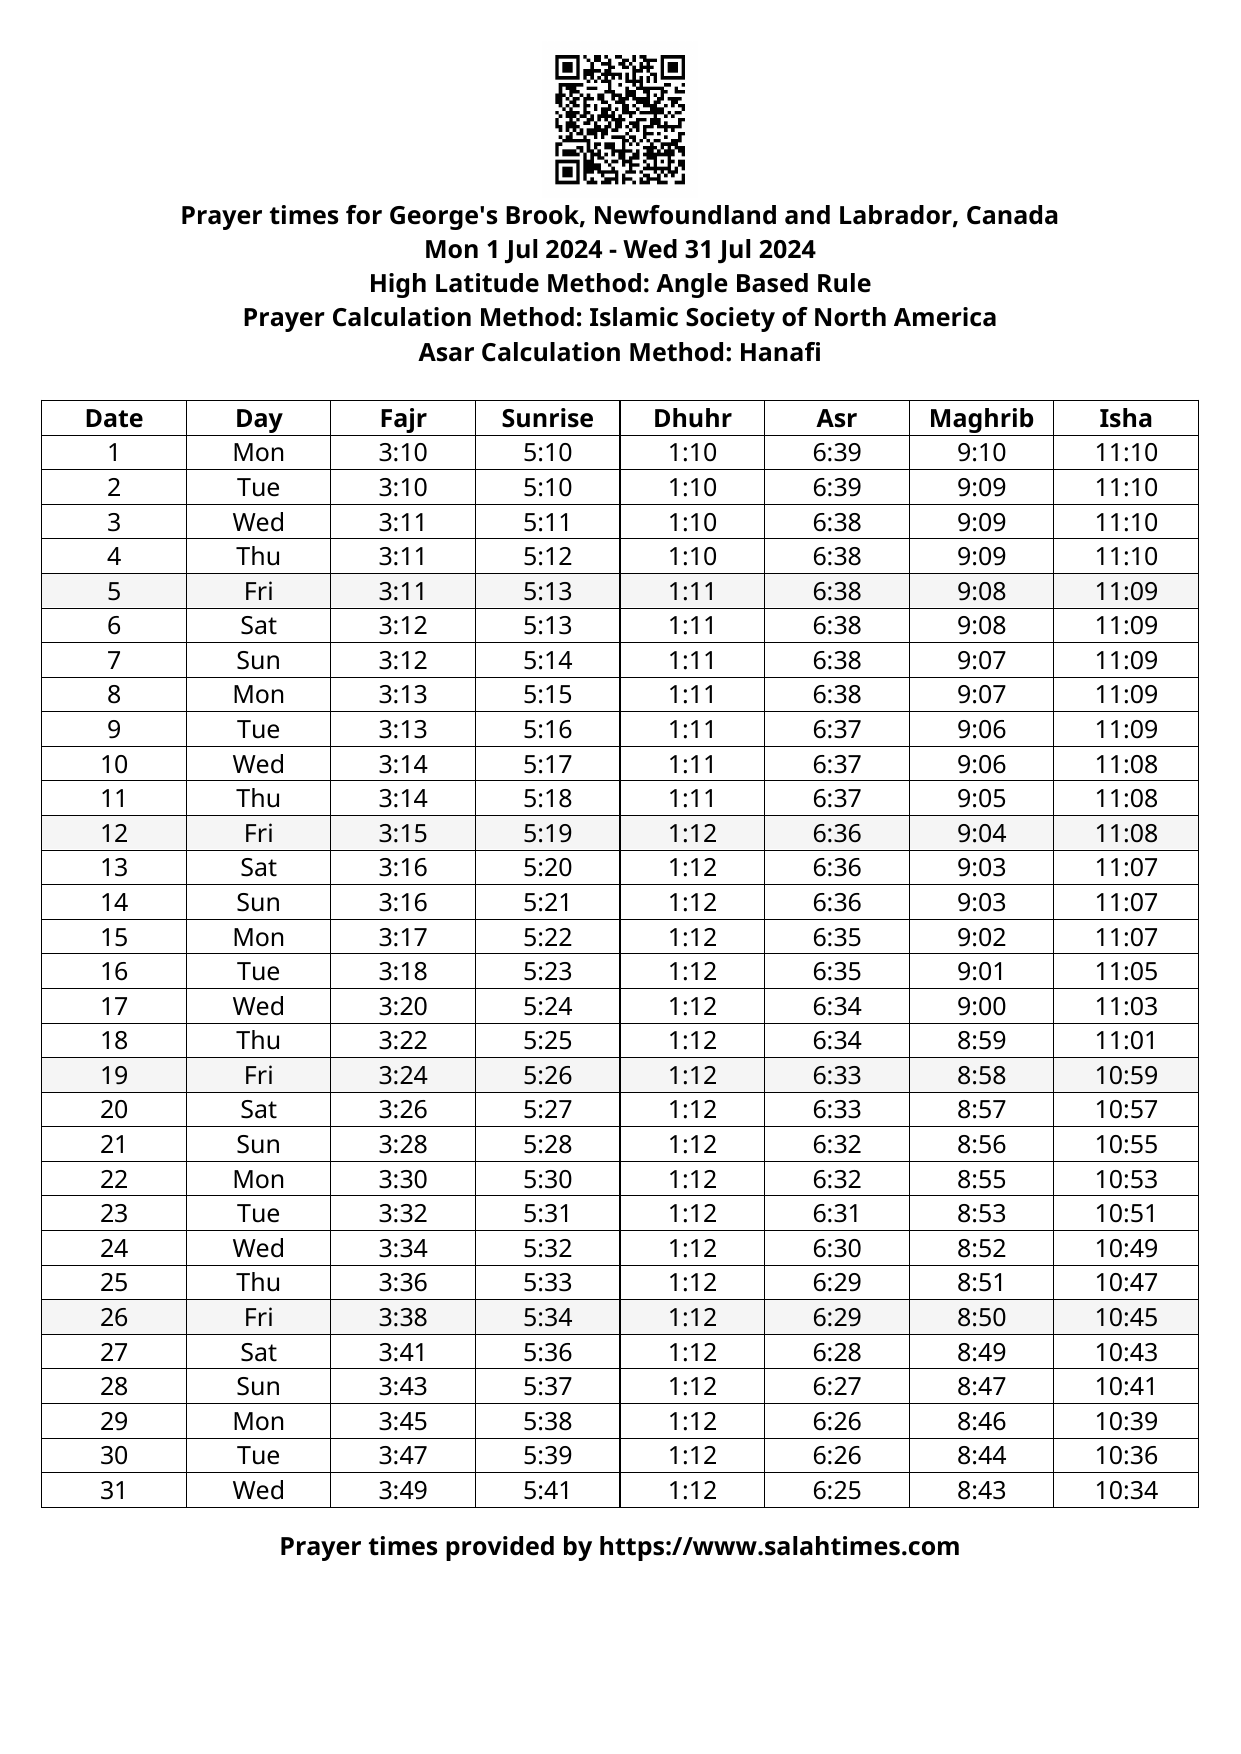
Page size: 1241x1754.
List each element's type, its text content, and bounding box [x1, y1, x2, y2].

table_cell 6:36 [765, 851, 909, 884]
table_cell 8:52 [910, 1231, 1053, 1264]
table_cell 1:11 [621, 712, 764, 746]
table_cell 1:12 [621, 989, 764, 1022]
table_cell 21 [42, 1127, 186, 1161]
table_cell Wed [187, 505, 330, 538]
table_cell Thu [187, 781, 330, 815]
table_cell 6:37 [765, 781, 909, 815]
table_cell 1:12 [621, 1093, 764, 1126]
table_cell 6:37 [765, 747, 909, 780]
table_cell 3:47 [331, 1439, 475, 1472]
table_cell 11:08 [1054, 747, 1198, 780]
table_cell 1:10 [621, 505, 764, 538]
table_cell 5:28 [476, 1127, 619, 1161]
table_cell 5:18 [476, 781, 619, 815]
table_cell 5:12 [476, 539, 619, 573]
table_cell Mon [187, 920, 330, 953]
table_cell 3:24 [331, 1058, 475, 1092]
table_cell 6:36 [765, 816, 909, 849]
table_cell 8:44 [910, 1439, 1053, 1472]
table_cell 6:38 [765, 609, 909, 642]
table_header Maghrib [910, 401, 1053, 434]
table_cell 7 [42, 643, 186, 677]
table_cell Wed [187, 1231, 330, 1264]
table_cell 5:26 [476, 1058, 619, 1092]
table_cell 11:03 [1054, 989, 1198, 1022]
table_cell Thu [187, 1266, 330, 1299]
table_cell 3:12 [331, 609, 475, 642]
table_cell 8:50 [910, 1300, 1053, 1334]
table_cell 11:09 [1054, 574, 1198, 607]
table_cell 3:16 [331, 851, 475, 884]
table_cell 30 [42, 1439, 186, 1472]
table_cell 11 [42, 781, 186, 815]
table_cell 1:12 [621, 851, 764, 884]
table_cell 6:32 [765, 1127, 909, 1161]
table_cell Sat [187, 1093, 330, 1126]
table_cell 5:24 [476, 989, 619, 1022]
table_cell 1:11 [621, 574, 764, 607]
table_cell 9:08 [910, 609, 1053, 642]
table_cell 27 [42, 1335, 186, 1368]
table_cell 5:37 [476, 1369, 619, 1403]
table_cell 3:30 [331, 1162, 475, 1195]
table_cell 9:04 [910, 816, 1053, 849]
table_cell 2 [42, 470, 186, 504]
table_cell 13 [42, 851, 186, 884]
table_cell 20 [42, 1093, 186, 1126]
table_cell Wed [187, 747, 330, 780]
table_cell Sat [187, 851, 330, 884]
table_header Asr [765, 401, 909, 434]
table_cell 3:14 [331, 781, 475, 815]
table_cell 5:23 [476, 954, 619, 988]
table_cell 6:33 [765, 1093, 909, 1126]
table_cell 11:07 [1054, 851, 1198, 884]
text Asar Calculation Method: Hanafi [42, 334, 1198, 368]
table_cell 8:49 [910, 1335, 1053, 1368]
table_cell 9:09 [910, 539, 1053, 573]
table_cell 5:27 [476, 1093, 619, 1126]
table_cell Sun [187, 885, 330, 919]
table_cell 10:45 [1054, 1300, 1198, 1334]
table_cell 11:09 [1054, 712, 1198, 746]
table_cell 11:10 [1054, 505, 1198, 538]
table_cell 3:10 [331, 470, 475, 504]
table_cell 6:39 [765, 470, 909, 504]
table_cell 5:15 [476, 678, 619, 711]
table_cell 11:01 [1054, 1024, 1198, 1057]
table_cell Mon [187, 436, 330, 469]
table_cell 8:53 [910, 1196, 1053, 1230]
table_cell 9:10 [910, 436, 1053, 469]
table_cell 8:56 [910, 1127, 1053, 1161]
table_cell 6:30 [765, 1231, 909, 1264]
table_cell 9:03 [910, 885, 1053, 919]
table_cell 1:10 [621, 436, 764, 469]
table_cell 14 [42, 885, 186, 919]
table_cell 6:29 [765, 1300, 909, 1334]
table_cell 4 [42, 539, 186, 573]
table_cell 18 [42, 1024, 186, 1057]
table_cell 1:12 [621, 1404, 764, 1437]
table_cell 5:39 [476, 1439, 619, 1472]
table_cell 11:08 [1054, 781, 1198, 815]
table_cell 1:12 [621, 1266, 764, 1299]
table_cell 3:14 [331, 747, 475, 780]
table_cell 3:43 [331, 1369, 475, 1403]
table_cell 1:12 [621, 1439, 764, 1472]
table_cell 5:34 [476, 1300, 619, 1334]
table_cell 3:20 [331, 989, 475, 1022]
table_cell 6:38 [765, 678, 909, 711]
table_cell Mon [187, 1162, 330, 1195]
table_cell 10:57 [1054, 1093, 1198, 1126]
table_cell 3:49 [331, 1473, 475, 1507]
table_cell 1:10 [621, 470, 764, 504]
table_cell 24 [42, 1231, 186, 1264]
table_cell 17 [42, 989, 186, 1022]
text Prayer times for George's Brook, Newfoundland and Labrador, Canada [42, 198, 1198, 232]
table_cell 6:39 [765, 436, 909, 469]
table_cell Sun [187, 643, 330, 677]
table_cell 5:13 [476, 609, 619, 642]
table_cell Sat [187, 1335, 330, 1368]
table_cell 10:55 [1054, 1127, 1198, 1161]
table_cell 6 [42, 609, 186, 642]
text Prayer Calculation Method: Islamic Society of North America [42, 300, 1198, 334]
table_cell 6:27 [765, 1369, 909, 1403]
table_cell 3:13 [331, 712, 475, 746]
table_cell Tue [187, 954, 330, 988]
table_cell 5:11 [476, 505, 619, 538]
table_cell 6:34 [765, 1024, 909, 1057]
table_cell 31 [42, 1473, 186, 1507]
table_cell 6:34 [765, 989, 909, 1022]
table_header Day [187, 401, 330, 434]
table_cell Mon [187, 678, 330, 711]
table_cell 5:19 [476, 816, 619, 849]
table_cell 3:22 [331, 1024, 475, 1057]
table_cell Tue [187, 470, 330, 504]
table_cell 16 [42, 954, 186, 988]
table_cell 3:11 [331, 539, 475, 573]
table_cell 5:36 [476, 1335, 619, 1368]
table_cell 3 [42, 505, 186, 538]
table_cell Fri [187, 1300, 330, 1334]
table_cell 6:38 [765, 505, 909, 538]
table_cell 6:32 [765, 1162, 909, 1195]
table_cell 1:11 [621, 643, 764, 677]
table_cell Sat [187, 609, 330, 642]
table_cell 5:10 [476, 436, 619, 469]
table_cell 9:07 [910, 643, 1053, 677]
table_cell 11:10 [1054, 539, 1198, 573]
table_cell 6:26 [765, 1404, 909, 1437]
text High Latitude Method: Angle Based Rule [42, 266, 1198, 300]
table_cell Thu [187, 539, 330, 573]
table_cell 3:15 [331, 816, 475, 849]
table_cell 1:12 [621, 1300, 764, 1334]
table_cell 6:31 [765, 1196, 909, 1230]
table_cell 5:22 [476, 920, 619, 953]
table_cell 6:36 [765, 885, 909, 919]
table_cell 1:12 [621, 885, 764, 919]
table_cell 9:00 [910, 989, 1053, 1022]
table_cell 9:07 [910, 678, 1053, 711]
table_cell 11:10 [1054, 470, 1198, 504]
table_cell 1:11 [621, 678, 764, 711]
table_cell 3:36 [331, 1266, 475, 1299]
table_cell 5:14 [476, 643, 619, 677]
table_cell 26 [42, 1300, 186, 1334]
table_cell 29 [42, 1404, 186, 1437]
table_cell 3:45 [331, 1404, 475, 1437]
table_cell 5:31 [476, 1196, 619, 1230]
table_cell 5:13 [476, 574, 619, 607]
table_cell 5:17 [476, 747, 619, 780]
table_cell Tue [187, 712, 330, 746]
table_cell 3:16 [331, 885, 475, 919]
table_cell 1:12 [621, 1473, 764, 1507]
table_cell 5:30 [476, 1162, 619, 1195]
table_cell 10:47 [1054, 1266, 1198, 1299]
table_header Date [42, 401, 186, 434]
table_cell 1:11 [621, 781, 764, 815]
table_cell 6:28 [765, 1335, 909, 1368]
table_cell Wed [187, 989, 330, 1022]
table_cell 19 [42, 1058, 186, 1092]
table_cell 8:58 [910, 1058, 1053, 1092]
table_cell 6:37 [765, 712, 909, 746]
table_cell 1:12 [621, 1127, 764, 1161]
table_cell 11:05 [1054, 954, 1198, 988]
table_cell 6:26 [765, 1439, 909, 1472]
table_cell 1:12 [621, 1369, 764, 1403]
table_cell 9:09 [910, 505, 1053, 538]
table_cell 1:10 [621, 539, 764, 573]
table_cell 9:08 [910, 574, 1053, 607]
table_cell 6:25 [765, 1473, 909, 1507]
table_cell 3:38 [331, 1300, 475, 1334]
table_cell 1:12 [621, 1162, 764, 1195]
table_cell 9:01 [910, 954, 1053, 988]
table_cell 12 [42, 816, 186, 849]
table_cell 5 [42, 574, 186, 607]
text Prayer times provided by https://www.salahtimes.com [42, 1528, 1198, 1563]
table_cell 8:43 [910, 1473, 1053, 1507]
table_cell 8 [42, 678, 186, 711]
table_cell 8:57 [910, 1093, 1053, 1126]
table_cell 1:12 [621, 920, 764, 953]
table_cell 5:10 [476, 470, 619, 504]
table_cell 10 [42, 747, 186, 780]
table_cell 1:12 [621, 954, 764, 988]
table_cell Tue [187, 1196, 330, 1230]
table_cell 8:59 [910, 1024, 1053, 1057]
table_cell 10:59 [1054, 1058, 1198, 1092]
table_cell Mon [187, 1404, 330, 1437]
table_cell 9:06 [910, 712, 1053, 746]
table_cell 3:13 [331, 678, 475, 711]
table_cell 5:20 [476, 851, 619, 884]
picture [542, 41, 699, 198]
text Mon 1 Jul 2024 - Wed 31 Jul 2024 [42, 232, 1198, 266]
table_cell 10:41 [1054, 1369, 1198, 1403]
table_cell 1:12 [621, 1024, 764, 1057]
table_cell 1:12 [621, 1231, 764, 1264]
table_cell 9:09 [910, 470, 1053, 504]
table_cell 11:08 [1054, 816, 1198, 849]
table_header Isha [1054, 401, 1198, 434]
table_cell 1:12 [621, 1058, 764, 1092]
table_cell 5:41 [476, 1473, 619, 1507]
table_cell 3:17 [331, 920, 475, 953]
table_cell Wed [187, 1473, 330, 1507]
table_cell 10:39 [1054, 1404, 1198, 1437]
table_cell 3:11 [331, 505, 475, 538]
table_cell 11:10 [1054, 436, 1198, 469]
table_cell 25 [42, 1266, 186, 1299]
table_cell 10:49 [1054, 1231, 1198, 1264]
table_cell 5:21 [476, 885, 619, 919]
table_cell 1:11 [621, 747, 764, 780]
table_cell 3:32 [331, 1196, 475, 1230]
table_cell 1:12 [621, 816, 764, 849]
table_cell 5:33 [476, 1266, 619, 1299]
table_cell 11:09 [1054, 678, 1198, 711]
table_cell 6:38 [765, 574, 909, 607]
table_cell Sun [187, 1369, 330, 1403]
table_cell 3:34 [331, 1231, 475, 1264]
table_cell 8:55 [910, 1162, 1053, 1195]
table_cell 9:03 [910, 851, 1053, 884]
table_cell 3:26 [331, 1093, 475, 1126]
table_cell 9 [42, 712, 186, 746]
table_header Fajr [331, 401, 475, 434]
table_cell 5:38 [476, 1404, 619, 1437]
table_header Dhuhr [621, 401, 764, 434]
table_cell 6:35 [765, 954, 909, 988]
table_cell 10:51 [1054, 1196, 1198, 1230]
table_cell 6:33 [765, 1058, 909, 1092]
table_header Sunrise [476, 401, 619, 434]
table_cell 3:41 [331, 1335, 475, 1368]
table_cell 3:12 [331, 643, 475, 677]
table_cell 1:11 [621, 609, 764, 642]
table_cell 10:36 [1054, 1439, 1198, 1472]
table_cell Thu [187, 1024, 330, 1057]
table_cell Fri [187, 816, 330, 849]
table_cell 11:07 [1054, 920, 1198, 953]
table_cell 6:38 [765, 539, 909, 573]
table_cell 8:51 [910, 1266, 1053, 1299]
table_cell 15 [42, 920, 186, 953]
table_cell 9:02 [910, 920, 1053, 953]
table_cell 3:11 [331, 574, 475, 607]
table_cell 5:16 [476, 712, 619, 746]
table_cell 9:05 [910, 781, 1053, 815]
table_cell 5:25 [476, 1024, 619, 1057]
table_cell 6:29 [765, 1266, 909, 1299]
table_cell Sun [187, 1127, 330, 1161]
table_cell 28 [42, 1369, 186, 1403]
table_cell Tue [187, 1439, 330, 1472]
table_cell 22 [42, 1162, 186, 1195]
table_cell 11:09 [1054, 609, 1198, 642]
table_cell 10:43 [1054, 1335, 1198, 1368]
table_cell 11:07 [1054, 885, 1198, 919]
table_cell 1 [42, 436, 186, 469]
table_cell 5:32 [476, 1231, 619, 1264]
table_cell Fri [187, 1058, 330, 1092]
table_cell 3:28 [331, 1127, 475, 1161]
table_cell 1:12 [621, 1335, 764, 1368]
table_cell 1:12 [621, 1196, 764, 1230]
table_cell 11:09 [1054, 643, 1198, 677]
table_cell 3:10 [331, 436, 475, 469]
table_cell 3:18 [331, 954, 475, 988]
table_cell 10:34 [1054, 1473, 1198, 1507]
table_cell 8:46 [910, 1404, 1053, 1437]
table_cell 10:53 [1054, 1162, 1198, 1195]
table_cell 8:47 [910, 1369, 1053, 1403]
table_cell Fri [187, 574, 330, 607]
table_cell 6:38 [765, 643, 909, 677]
table_cell 6:35 [765, 920, 909, 953]
table_cell 23 [42, 1196, 186, 1230]
table_cell 9:06 [910, 747, 1053, 780]
